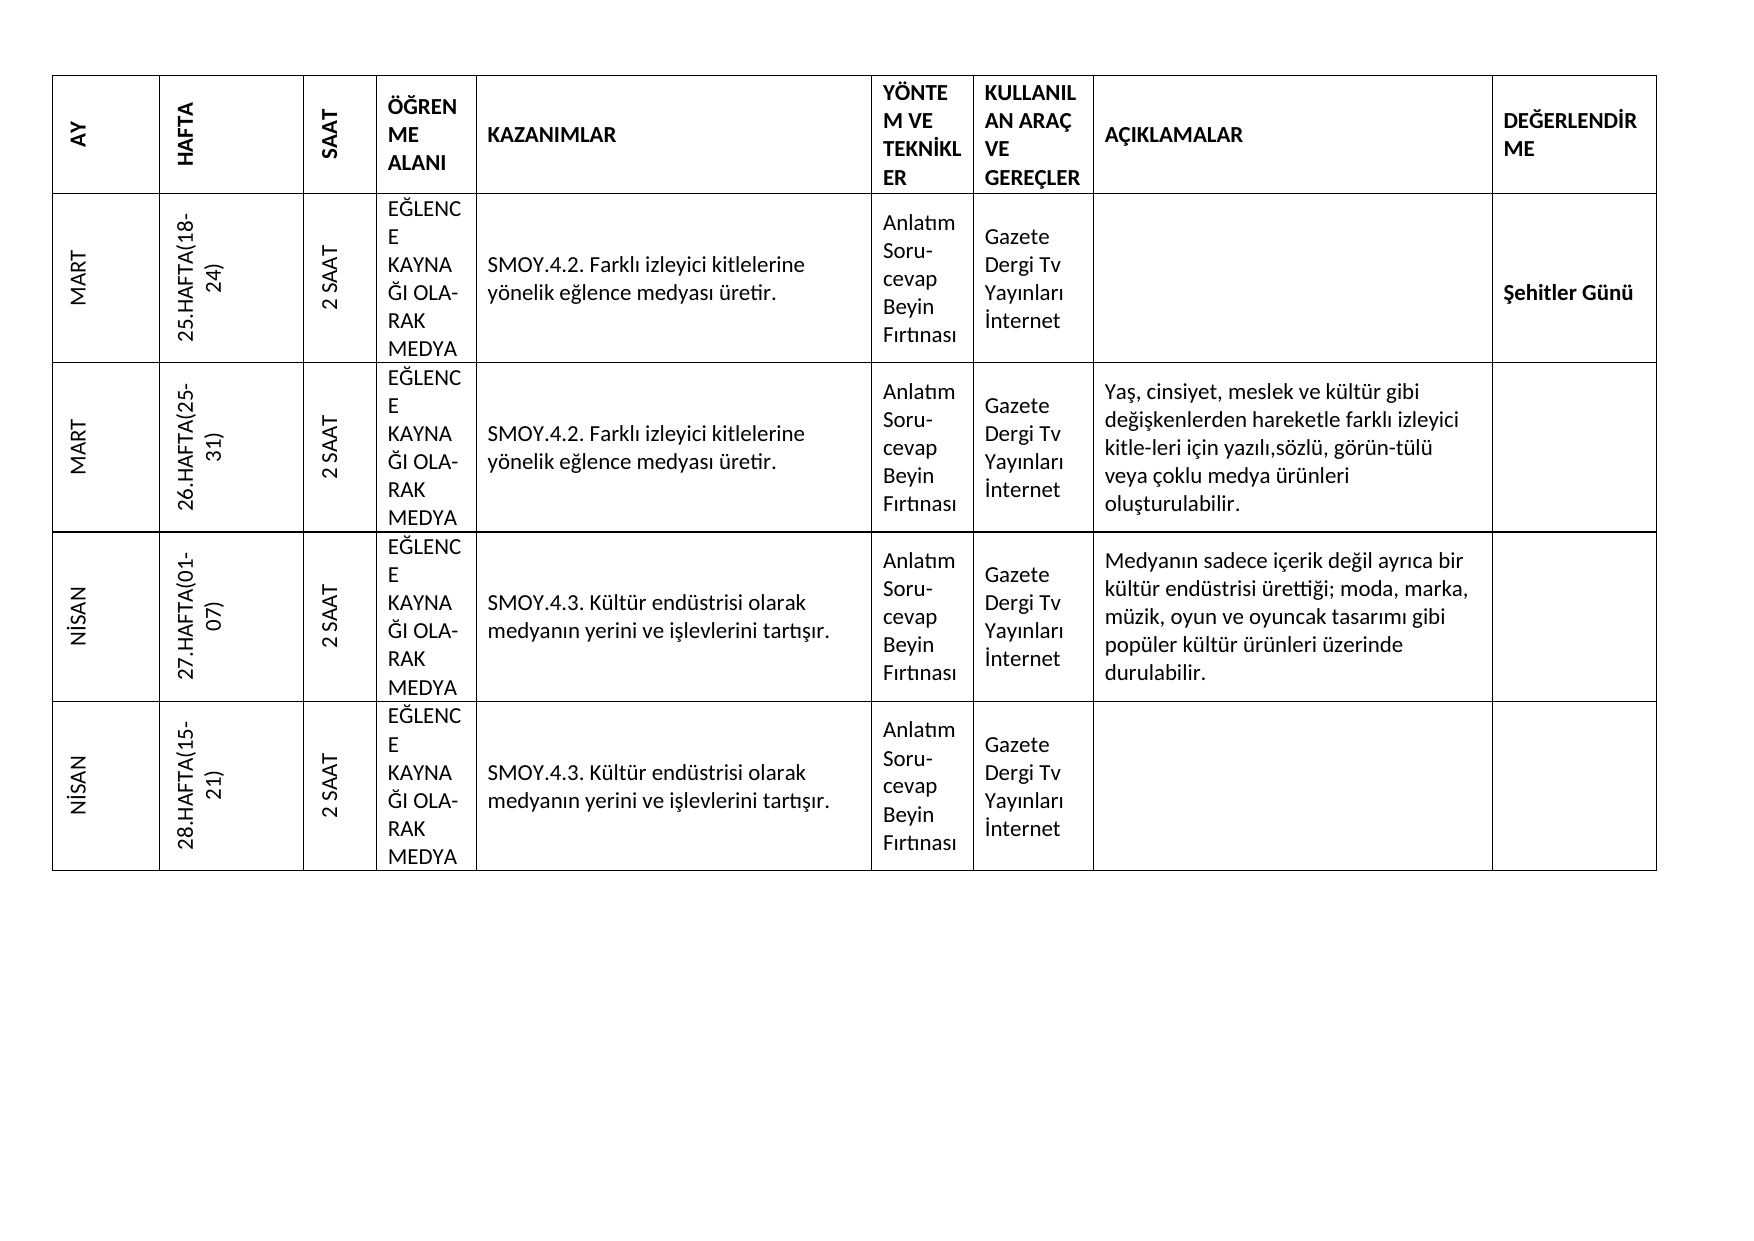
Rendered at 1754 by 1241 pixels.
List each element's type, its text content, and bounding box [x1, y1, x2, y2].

table_cell NİSAN [53, 702, 159, 870]
table_cell Gazete Dergi Tv Yayınları İnternet [974, 533, 1093, 701]
table_cell [1094, 194, 1492, 362]
table_cell 2 SAAT [304, 194, 376, 362]
table_cell Yaş, cinsiyet, meslek ve kültür gibi değişkenlerden hareketle farklı izleyici kitle-leri için yazılı,sözlü, görün-tülü veya çoklu medya ürünleri oluşturulabilir. [1094, 363, 1492, 531]
table_cell 26.HAFTA(25-31) [160, 363, 303, 531]
table_cell [1493, 363, 1656, 531]
table_cell Gazete Dergi Tv Yayınları İnternet [974, 194, 1093, 362]
table_cell Gazete Dergi Tv Yayınları İnternet [974, 702, 1093, 870]
table_cell 25.HAFTA(18-24) [160, 194, 303, 362]
table_cell Gazete Dergi Tv Yayınları İnternet [974, 363, 1093, 531]
table_header ÖĞRENME ALANI [377, 76, 476, 193]
table_header KAZANIMLAR [477, 76, 871, 193]
table_header YÖNTEM VE TEKNİKLER [872, 76, 973, 193]
table_cell 27.HAFTA(01-07) [160, 533, 303, 701]
table_cell Anlatım Soru-cevap Beyin Fırtınası [872, 702, 973, 870]
table_header KULLANILAN ARAÇ VE GEREÇLER [974, 76, 1093, 193]
table_cell Medyanın sadece içerik değil ayrıca bir kültür endüstrisi ürettiği; moda, marka, müzik, oyun ve oyuncak tasarımı gibi popüler kültür ürünleri üzerinde durulabilir. [1094, 533, 1492, 701]
table_cell Anlatım Soru-cevap Beyin Fırtınası [872, 363, 973, 531]
table_cell EĞLENCE KAYNAĞI OLA-RAK MEDYA [377, 533, 476, 701]
table_header SAAT [304, 76, 376, 193]
table_cell [1493, 533, 1656, 701]
table_cell MART [53, 194, 159, 362]
table_cell 28.HAFTA(15-21) [160, 702, 303, 870]
table_cell SMOY.4.2. Farklı izleyici kitlelerine yönelik eğlence medyası üretir. [477, 363, 871, 531]
table_cell EĞLENCE KAYNAĞI OLA-RAK MEDYA [377, 363, 476, 531]
table_cell 2 SAAT [304, 533, 376, 701]
table_cell Şehitler Günü [1493, 194, 1656, 362]
table_cell EĞLENCE KAYNAĞI OLA-RAK MEDYA [377, 702, 476, 870]
table_cell NİSAN [53, 533, 159, 701]
table_cell [1493, 702, 1656, 870]
table_cell [1094, 702, 1492, 870]
table_header AY [53, 76, 159, 193]
table_cell 2 SAAT [304, 363, 376, 531]
table_header HAFTA [160, 76, 303, 193]
table_cell MART [53, 363, 159, 531]
table_header AÇIKLAMALAR [1094, 76, 1492, 193]
table_cell SMOY.4.2. Farklı izleyici kitlelerine yönelik eğlence medyası üretir. [477, 194, 871, 362]
table_cell 2 SAAT [304, 702, 376, 870]
table_header DEĞERLENDİRME [1493, 76, 1656, 193]
table_cell SMOY.4.3. Kültür endüstrisi olarak medyanın yerini ve işlevlerini tartışır. [477, 533, 871, 701]
table_cell Anlatım Soru-cevap Beyin Fırtınası [872, 533, 973, 701]
table_cell EĞLENCE KAYNAĞI OLA-RAK MEDYA [377, 194, 476, 362]
table_cell Anlatım Soru-cevap Beyin Fırtınası [872, 194, 973, 362]
table_cell SMOY.4.3. Kültür endüstrisi olarak medyanın yerini ve işlevlerini tartışır. [477, 702, 871, 870]
